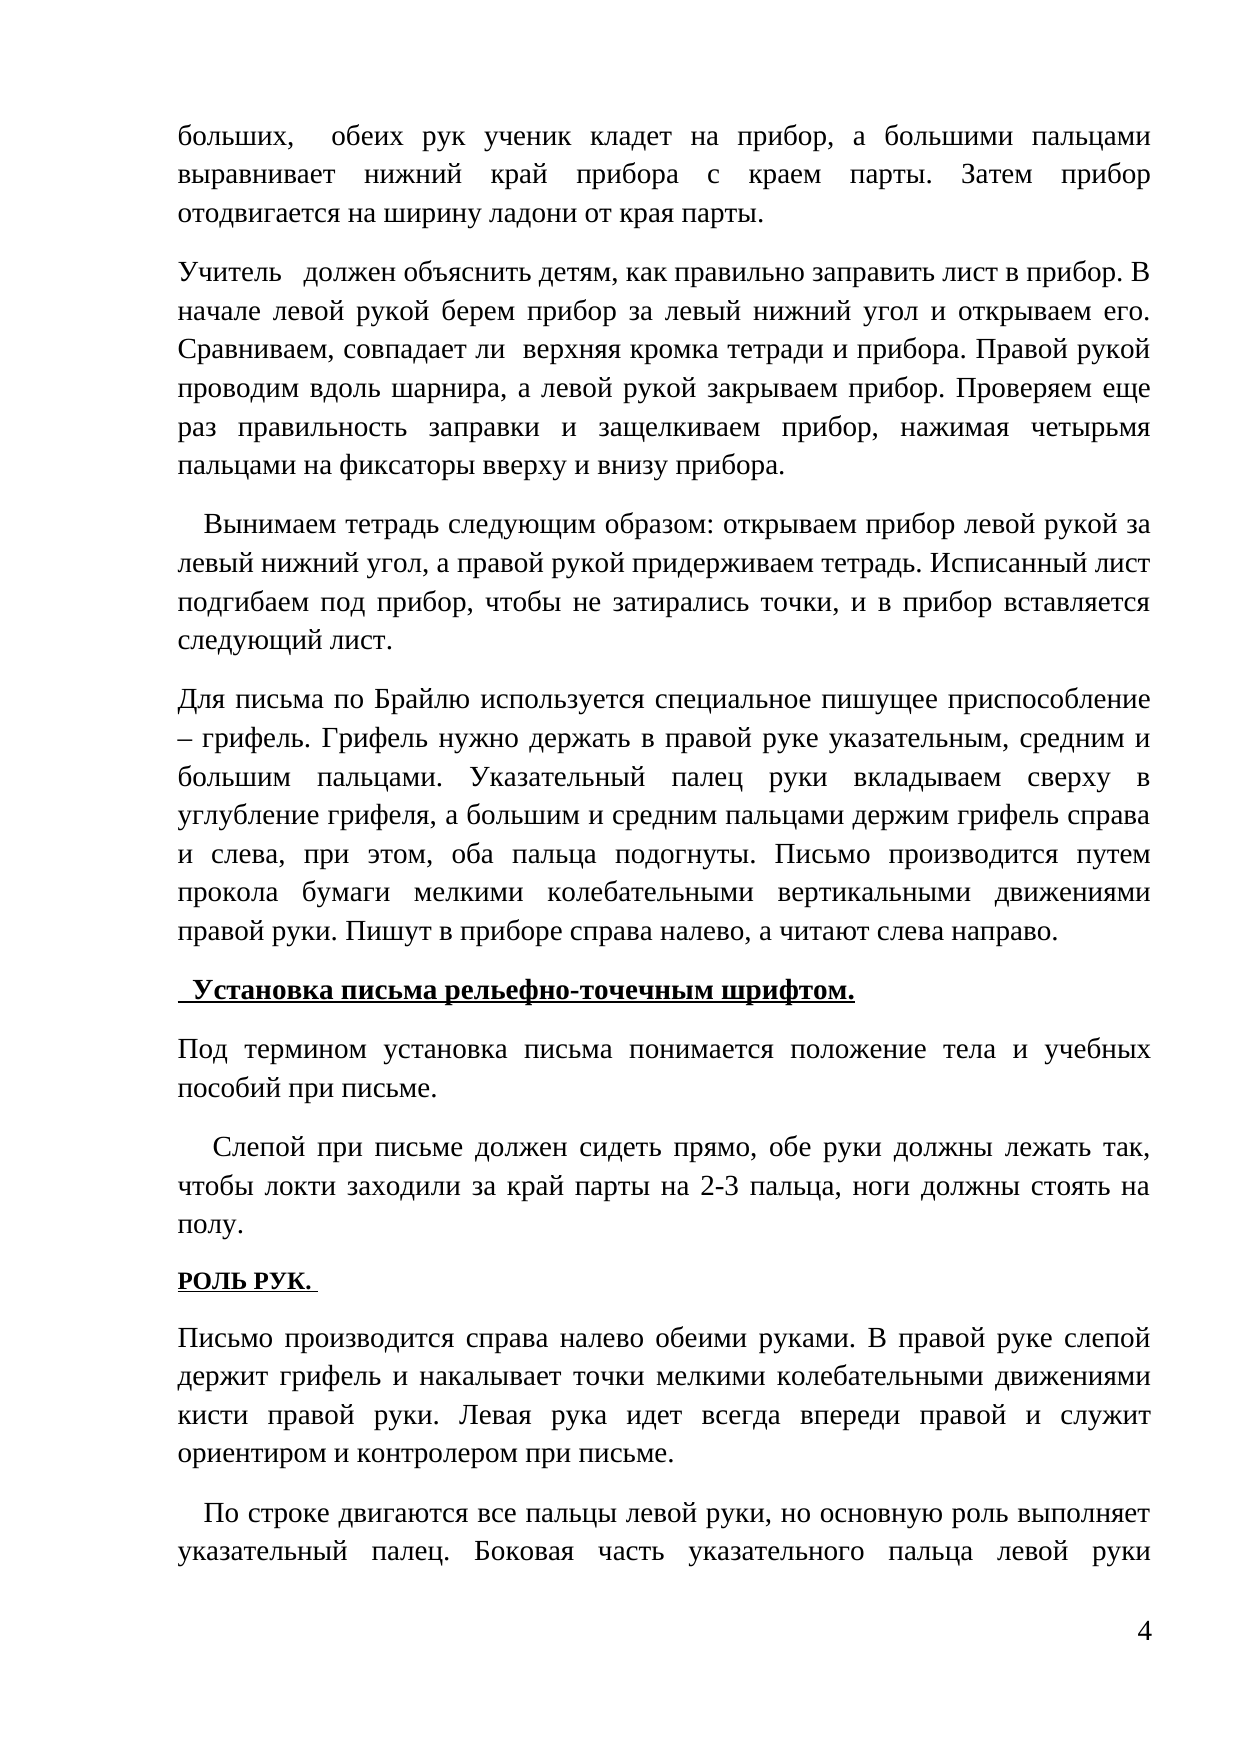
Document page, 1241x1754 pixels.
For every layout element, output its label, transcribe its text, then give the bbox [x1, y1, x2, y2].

text Под термином установка письма понимается положение тела и учебных пособий при письме. [177, 1032, 1152, 1104]
text Для письма по Брайлю используется специальное пишущее приспособление – грифель. Грифель нужно держать в правой руке указательным, средним и большим пальцами. Указательный палец руки вкладываем сверху в углубление грифеля, а большим и средним пальцами держим грифель справа и слева, при этом, оба пальца подогнуты. Письмо производится путем прокола бумаги мелкими колебательными вертикальными движениями правой руки. Пишут в приборе справа налево, а читают слева направо. [177, 682, 1152, 946]
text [177, 118, 1152, 229]
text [177, 1495, 1152, 1567]
text Вынимаем тетрадь следующим образом: открываем прибор левой рукой за левый нижний угол, а правой рукой придерживаем тетрадь. Исписанный лист подгибаем под прибор, чтобы не затирались точки, и в прибор вставляется следующий лист. [177, 507, 1152, 656]
text РОЛЬ РУК. [177, 1266, 1152, 1295]
text Установка письма рельефно-точечным шрифтом. [177, 972, 1152, 1006]
text Письмо производится справа налево обеими руками. В правой руке слепой держит грифель и накалывает точки мелкими колебательными движениями кисти правой руки. Левая рука идет всегда впереди правой и служит ориентиром и контролером при письме. [177, 1320, 1152, 1469]
text Учитель должен объяснить детям, как правильно заправить лист в прибор. В начале левой рукой берем прибор за левый нижний угол и открываем его. Сравниваем, совпадает ли верхняя кромка тетради и прибора. Правой рукой проводим вдоль шарнира, а левой рукой закрываем прибор. Проверяем еще раз правильность заправки и защелкиваем прибор, нажимая четырьмя пальцами на фиксаторы вверху и внизу прибора. [177, 254, 1152, 481]
text Слепой при письме должен сидеть прямо, обе руки должны лежать так, чтобы локти заходили за край парты на 2-3 пальца, ноги должны стоять на полу. [177, 1129, 1152, 1240]
